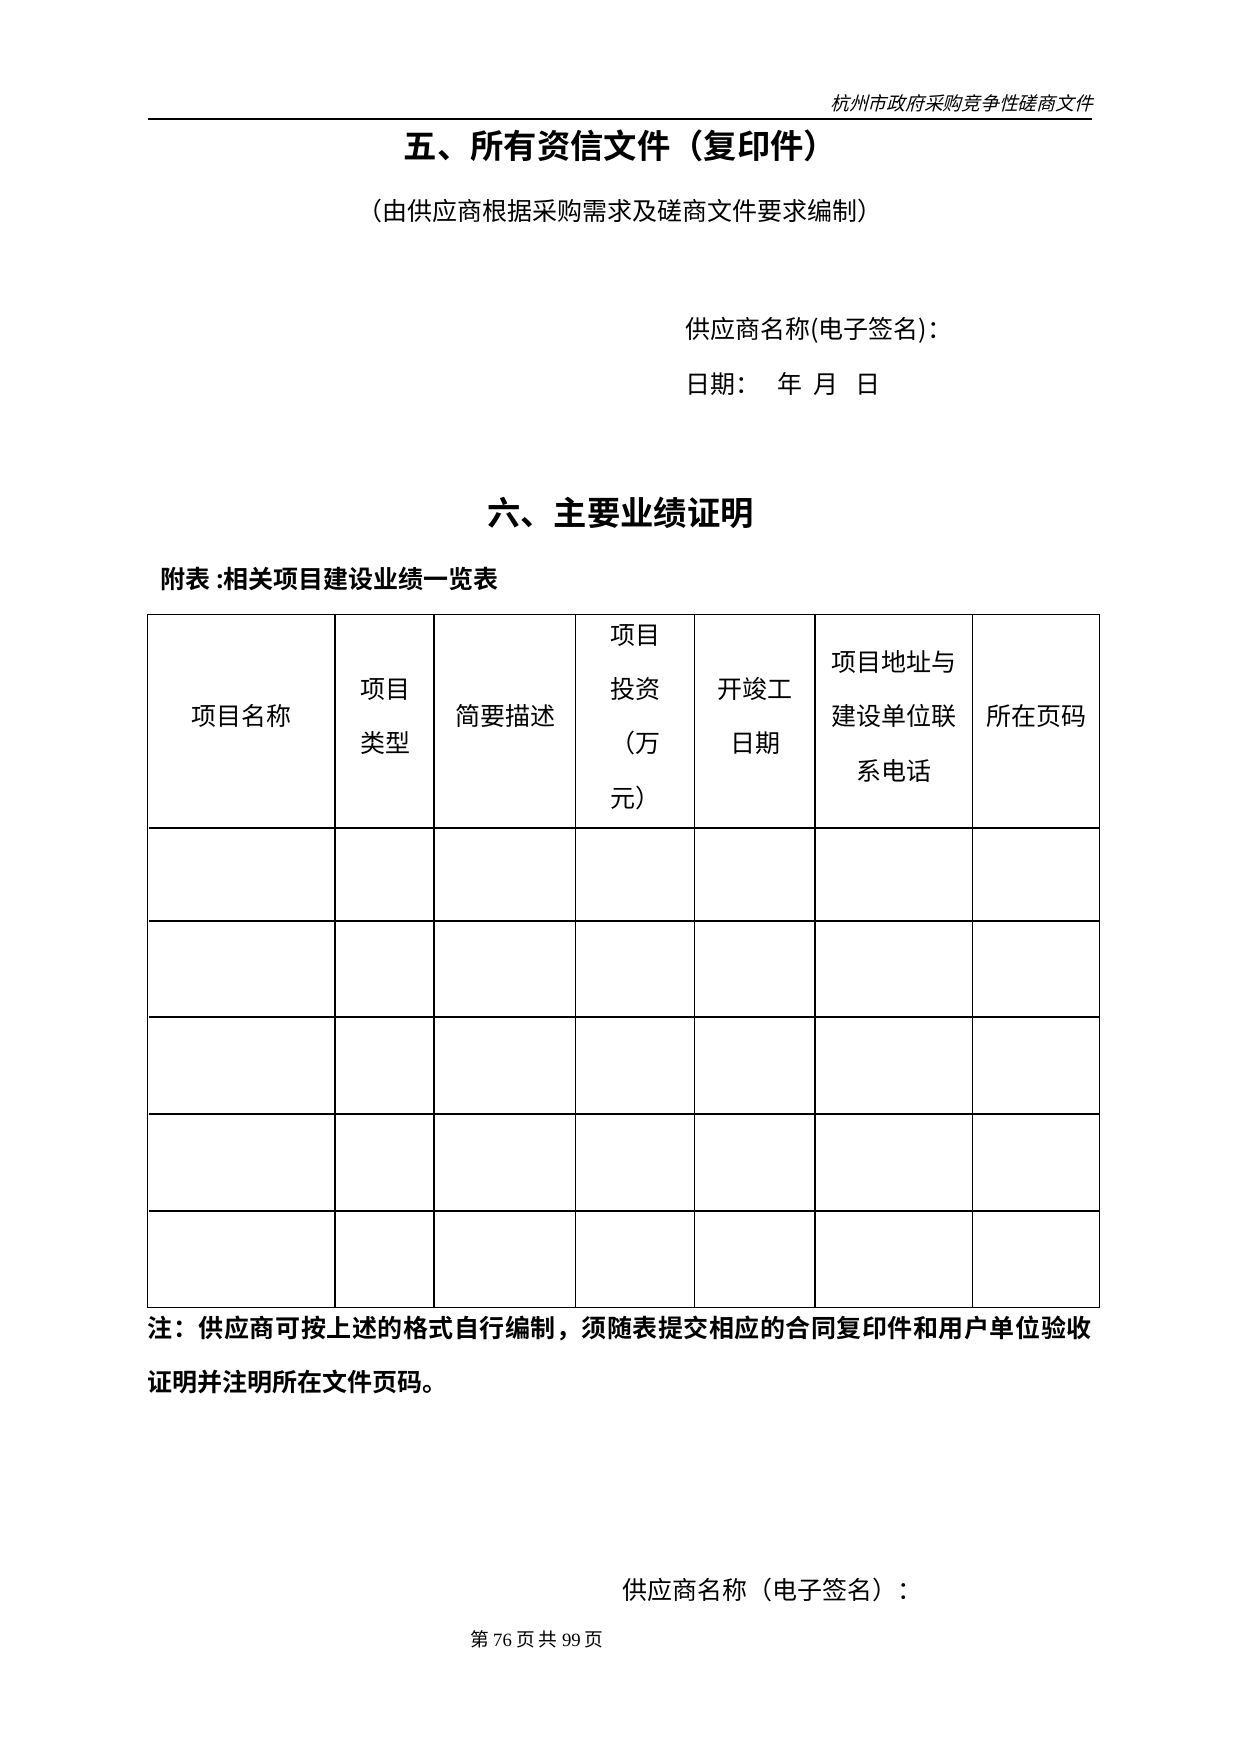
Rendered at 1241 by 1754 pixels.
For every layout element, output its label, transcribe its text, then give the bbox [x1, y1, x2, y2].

table_cell [148, 1211, 334, 1307]
table_cell [973, 922, 1099, 1016]
table_cell [148, 1114, 334, 1210]
table_header 开竣工日期 [695, 615, 814, 827]
table_cell [695, 829, 814, 920]
table_header 项目地址与建设单位联系电话 [816, 615, 972, 827]
table_cell [576, 922, 694, 1016]
table_cell [336, 1212, 433, 1307]
text 注：供应商可按上述的格式自行编制，须随表提交相应的合同复印件和用户单位验收证明并注明所在文件页码。 [148, 1308, 1092, 1399]
table_cell [973, 1212, 1099, 1307]
table_cell [695, 1115, 814, 1210]
table_cell [576, 1018, 694, 1113]
table_header 项目名称 [148, 615, 334, 827]
table_cell [576, 1212, 694, 1307]
table_cell [148, 921, 334, 1016]
table_cell [336, 829, 433, 920]
table_cell [816, 1018, 972, 1113]
table_header 项目 投资 （万元） [576, 615, 694, 827]
text 附表 :相关项目建设业绩一览表 [148, 559, 1092, 595]
table_cell [336, 922, 433, 1016]
table_cell [973, 1018, 1099, 1113]
text 供应商名称(电子签名)： [148, 310, 1092, 346]
table_cell [148, 828, 334, 920]
table_cell [816, 1212, 972, 1307]
table_header 项目 类型 [336, 615, 433, 827]
text 五、所有资信文件（复印件） [148, 120, 1092, 168]
table_header 简要描述 [435, 615, 575, 827]
table_header 所在页码 [973, 615, 1099, 827]
text 日期： 年 月 日 [148, 364, 1092, 401]
table_cell [336, 1018, 433, 1113]
table_cell [435, 1115, 575, 1210]
table_cell [576, 829, 694, 920]
table_cell [816, 1115, 972, 1210]
table_cell [435, 922, 575, 1016]
table_cell [435, 829, 575, 920]
table_cell [816, 922, 972, 1016]
table_cell [576, 1115, 694, 1210]
table_cell [973, 829, 1099, 920]
text （由供应商根据采购需求及磋商文件要求编制） [148, 192, 1092, 228]
table_cell [435, 1018, 575, 1113]
table_cell [695, 922, 814, 1016]
table_cell [435, 1212, 575, 1307]
table_cell [336, 1115, 433, 1210]
table_cell [695, 1212, 814, 1307]
text 供应商名称（电子签名）： [148, 1570, 1092, 1607]
table_cell [148, 1017, 334, 1113]
text 六、主要业绩证明 [148, 487, 1092, 535]
table_cell [973, 1115, 1099, 1210]
table_cell [695, 1018, 814, 1113]
table_cell [816, 829, 972, 920]
